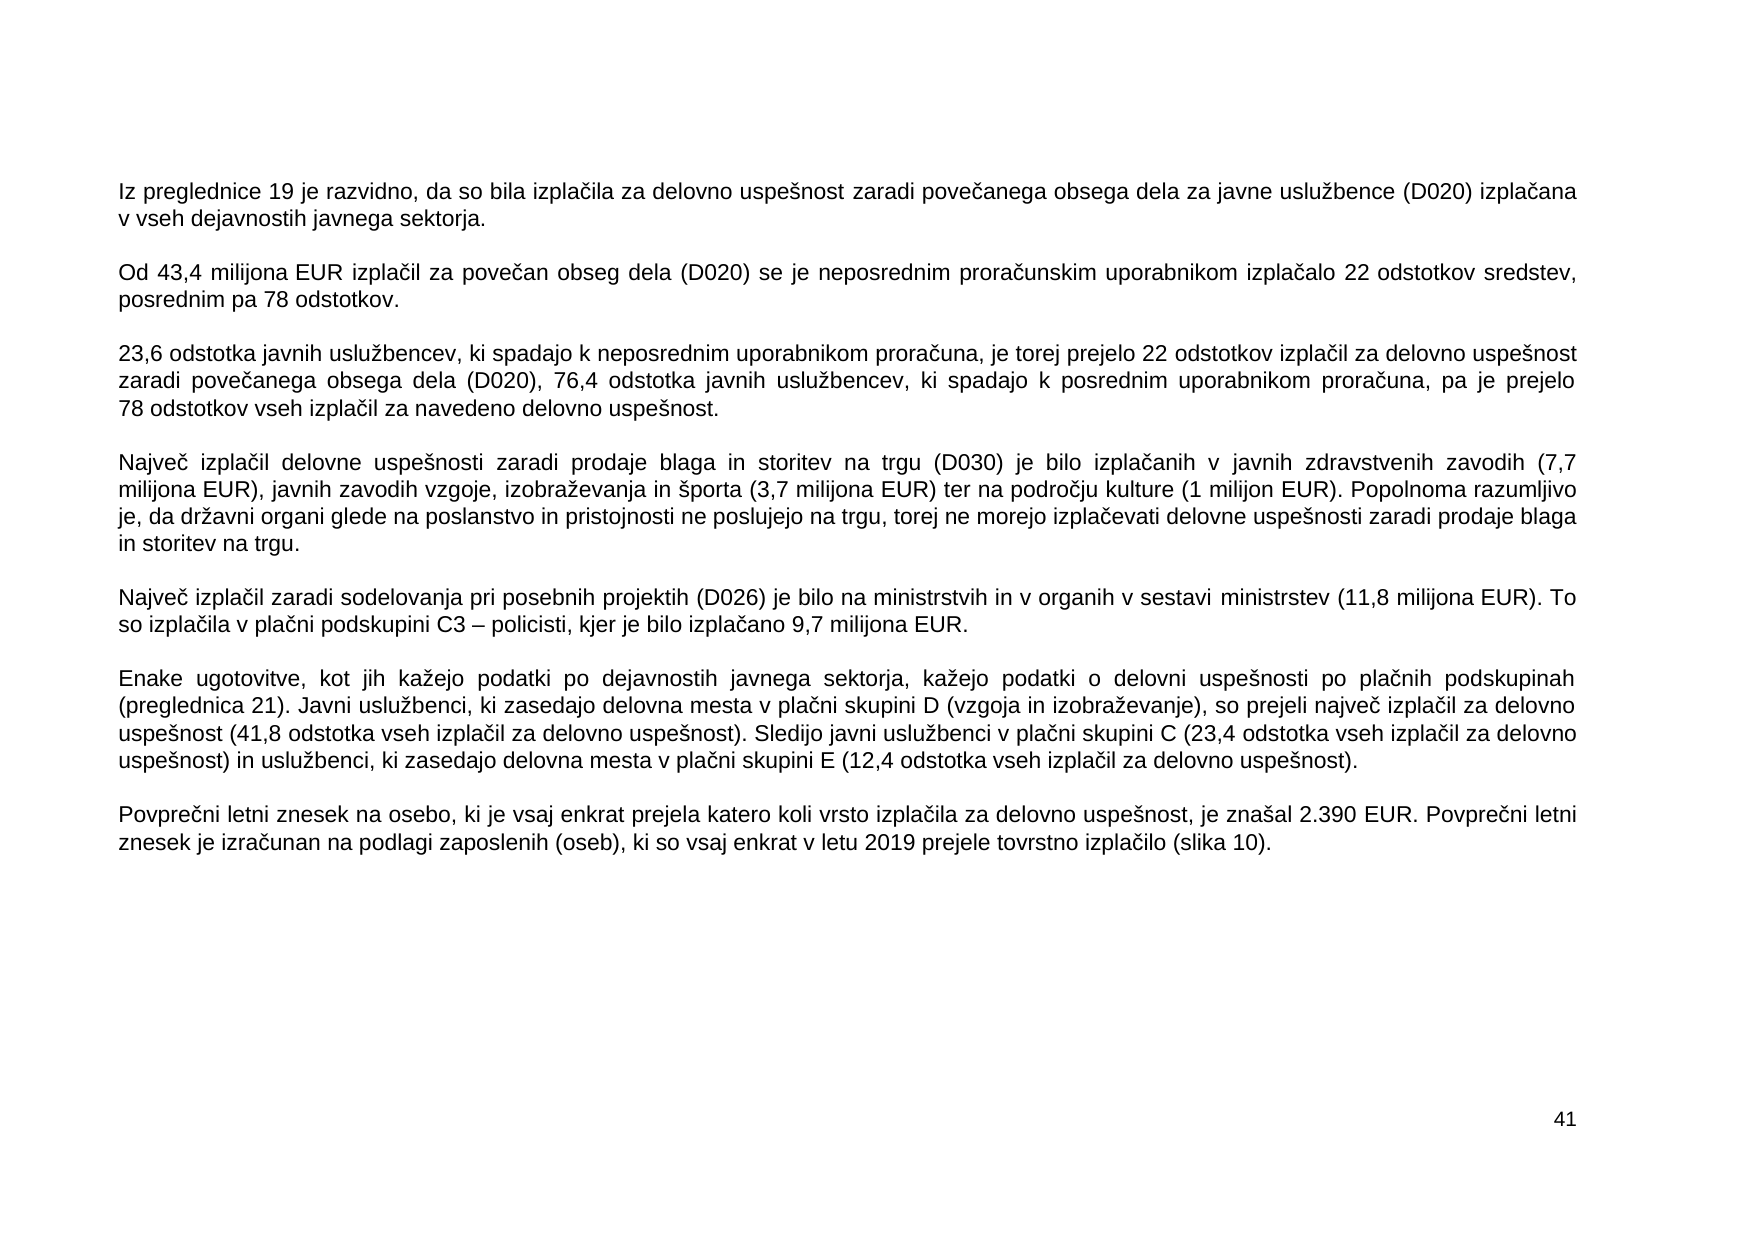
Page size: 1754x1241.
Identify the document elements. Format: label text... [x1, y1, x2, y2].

text Največ izplačil delovne uspešnosti zaradi prodaje blaga in storitev na trgu (D030) je bilo izplačanih v javnih zdravstvenih zavodih (7,7 milijona EUR), javnih zavodih vzgoje, izobraževanja in športa (3,7 milijona EUR) ter na področju kulture (1 milijon EUR). Popolnoma razumljivo je, da državni organi glede na poslanstvo in pristojnosti ne poslujejo na trgu, torej ne morejo izplačevati delovne uspešnosti zaradi prodaje blaga in storitev na trgu. [118, 448, 1577, 556]
text Iz preglednice 19 je razvidno, da so bila izplačila za delovno uspešnost zaradi povečanega obsega dela za javne uslužbence (D020) izplačana v vseh dejavnostih javnega sektorja. [118, 177, 1577, 231]
text Od 43,4 milijona EUR izplačil za povečan obseg dela (D020) se je neposrednim proračunskim uporabnikom izplačalo 22 odstotkov sredstev, posrednim pa 78 odstotkov. [118, 258, 1577, 313]
text Največ izplačil zaradi sodelovanja pri posebnih projektih (D026) je bilo na ministrstvih in v organih v sestavi ministrstev (11,8 milijona EUR). To so izplačila v plačni podskupini C3 – policisti, kjer je bilo izplačano 9,7 milijona EUR. [118, 583, 1577, 638]
text Enake ugotovitve, kot jih kažejo podatki po dejavnostih javnega sektorja, kažejo podatki o delovni uspešnosti po plačnih podskupinah (preglednica 21). Javni uslužbenci, ki zasedajo delovna mesta v plačni skupini D (vzgoja in izobraževanje), so prejeli največ izplačil za delovno uspešnost (41,8 odstotka vseh izplačil za delovno uspešnost). Sledijo javni uslužbenci v plačni skupini C (23,4 odstotka vseh izplačil za delovno uspešnost) in uslužbenci, ki zasedajo delovna mesta v plačni skupini E (12,4 odstotka vseh izplačil za delovno uspešnost). [118, 665, 1577, 773]
text 23,6 odstotka javnih uslužbencev, ki spadajo k neposrednim uporabnikom proračuna, je torej prejelo 22 odstotkov izplačil za delovno uspešnost zaradi povečanega obsega dela (D020), 76,4 odstotka javnih uslužbencev, ki spadajo k posrednim uporabnikom proračuna, pa je prejelo 78 odstotkov vseh izplačil za navedeno delovno uspešnost. [118, 340, 1577, 421]
text Povprečni letni znesek na osebo, ki je vsaj enkrat prejela katero koli vrsto izplačila za delovno uspešnost, je znašal 2.390 EUR. Povprečni letni znesek je izračunan na podlagi zaposlenih (oseb), ki so vsaj enkrat v letu 2019 prejele tovrstno izplačilo (slika 10). [118, 801, 1577, 855]
